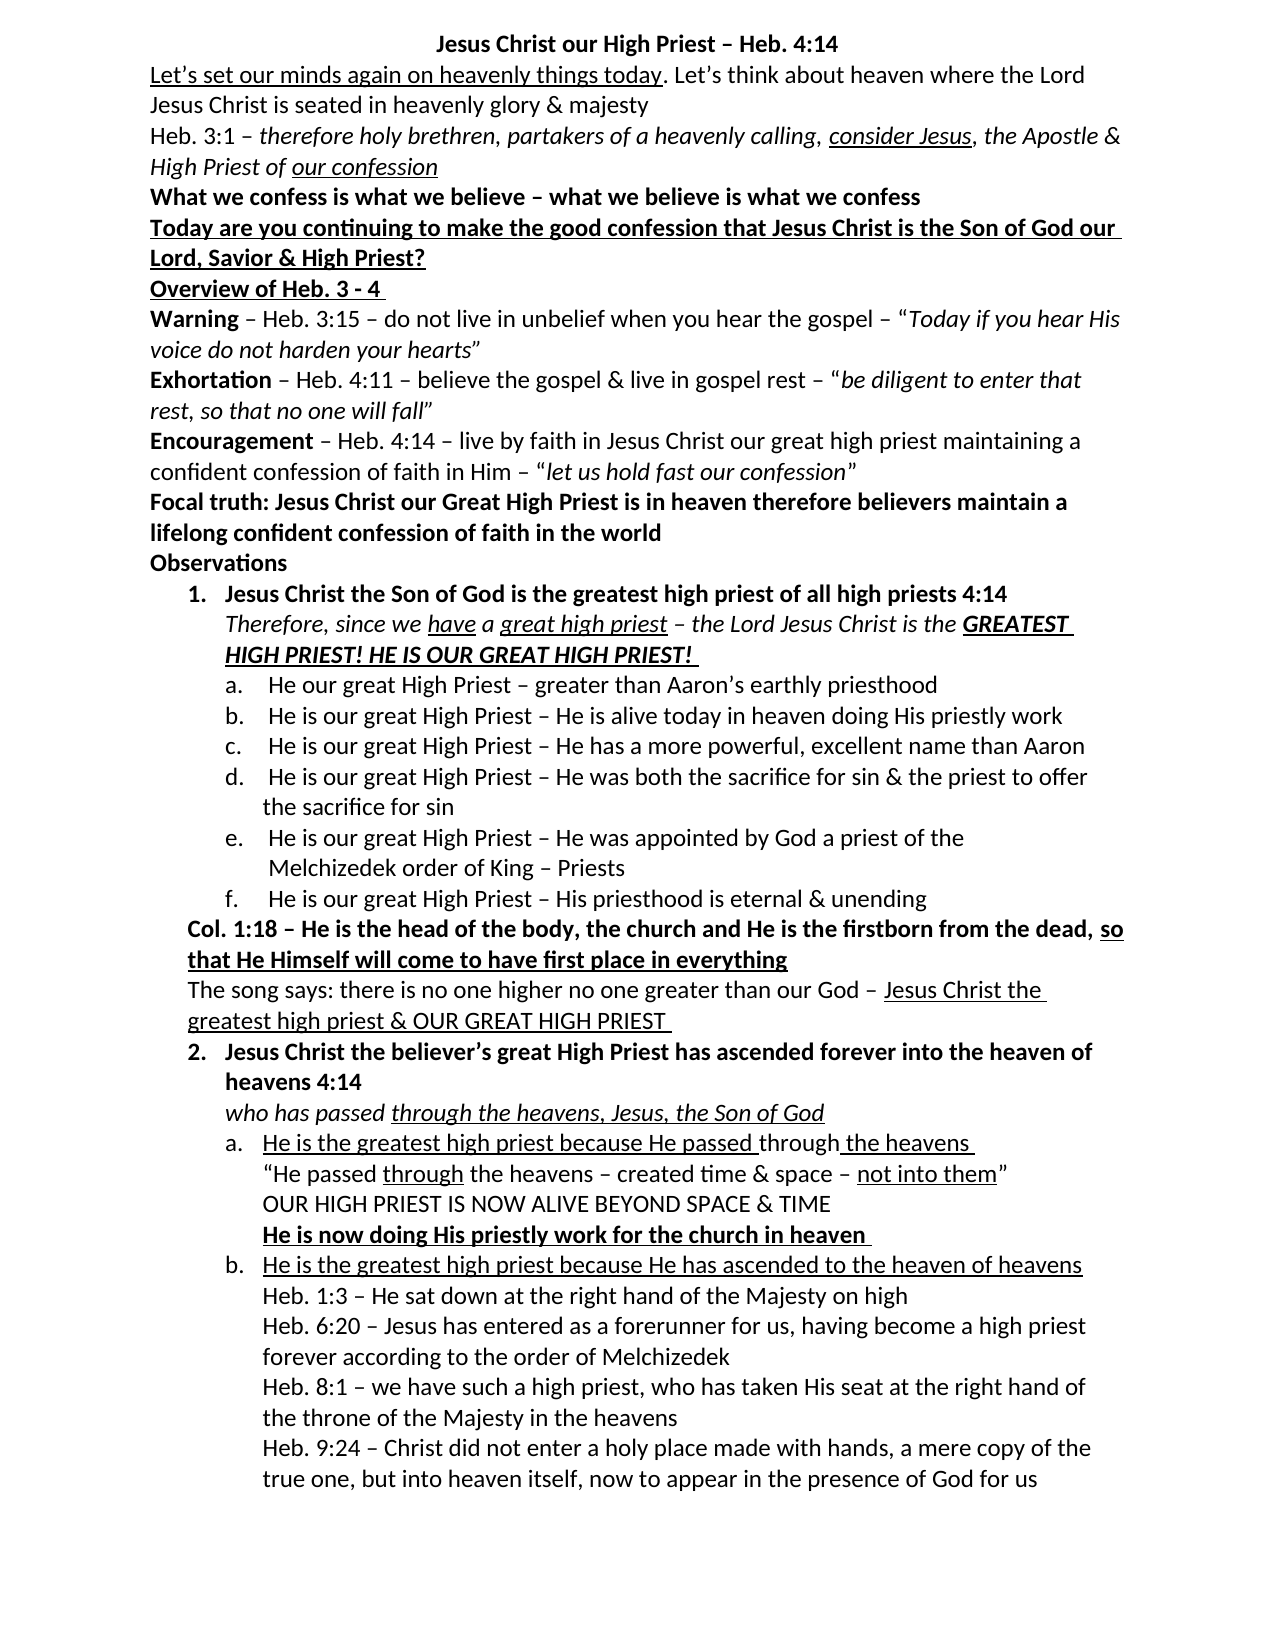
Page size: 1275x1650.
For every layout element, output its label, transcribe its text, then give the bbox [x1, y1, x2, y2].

list who has passed through the heavens, Jesus, the Son of God [225, 1097, 1125, 1127]
list Heb. 8:1 – we have such a high priest, who has taken His seat at the right hand of the throne of the Majesty in the heavens [262, 1371, 1125, 1432]
text Col. 1:18 – He is the head of the body, the church and He is the firstborn from the dead, so that He Himself will come to have first place in everything [187, 914, 1125, 975]
list He is our great High Priest – His priesthood is eternal & unending [225, 883, 1125, 914]
text Overview of Heb. 3 - 4 [150, 273, 1125, 303]
list He is now doing His priestly work for the church in heaven [262, 1219, 1125, 1249]
list He is our great High Priest – He was both the sacrifice for sin & the priest to offer the sacrifice for sin [225, 761, 1125, 822]
list He our great High Priest – greater than Aaron’s earthly priesthood [225, 669, 1125, 700]
list Heb. 9:24 – Christ did not enter a holy place made with hands, a mere copy of the true one, but into heaven itself, now to appear in the presence of God for us [262, 1432, 1125, 1493]
text Observations [150, 547, 1125, 578]
text Exhortation – Heb. 4:11 – believe the gospel & live in gospel rest – “be diligent to enter that rest, so that no one will fall” [150, 364, 1125, 425]
list “He passed through the heavens – created time & space – not into them” [262, 1158, 1125, 1188]
text What we confess is what we believe – what we believe is what we confess [150, 181, 1125, 212]
list He is our great High Priest – He is alive today in heaven doing His priestly work [225, 700, 1125, 731]
list He is the greatest high priest because He has ascended to the heaven of heavens [225, 1249, 1125, 1280]
list OUR HIGH PRIEST IS NOW ALIVE BEYOND SPACE & TIME [262, 1188, 1125, 1219]
text Jesus Christ our High Priest – Heb. 4:14 [150, 28, 1125, 59]
text Warning – Heb. 3:15 – do not live in unbelief when you hear the gospel – “Today if you hear His voice do not harden your hearts” [150, 303, 1125, 364]
text Let’s set our minds again on heavenly things today. Let’s think about heaven where the Lord Jesus Christ is seated in heavenly glory & majesty [150, 59, 1125, 120]
text Encouragement – Heb. 4:14 – live by faith in Jesus Christ our great high priest maintaining a confident confession of faith in Him – “let us hold fast our confession” [150, 425, 1125, 486]
list Heb. 1:3 – He sat down at the right hand of the Majesty on high [262, 1280, 1125, 1310]
list Therefore, since we have a great high priest – the Lord Jesus Christ is the GREATEST HIGH PRIEST! HE IS OUR GREAT HIGH PRIEST! [225, 608, 1125, 669]
list Melchizedek order of King – Priests [262, 853, 1125, 883]
list Heb. 6:20 – Jesus has entered as a forerunner for us, having become a high priest forever according to the order of Melchizedek [262, 1310, 1125, 1371]
list Jesus Christ the believer’s great High Priest has ascended forever into the heaven of heavens 4:14 [187, 1036, 1125, 1097]
list Jesus Christ the Son of God is the greatest high priest of all high priests 4:14 [187, 578, 1125, 608]
list He is our great High Priest – He was appointed by God a priest of the [225, 822, 1125, 853]
list He is our great High Priest – He has a more powerful, excellent name than Aaron [225, 731, 1125, 761]
text Today are you continuing to make the good confession that Jesus Christ is the Son of God our Lord, Savior & High Priest? [150, 212, 1125, 273]
text Focal truth: Jesus Christ our Great High Priest is in heaven therefore believers maintain a lifelong confident confession of faith in the world [150, 486, 1125, 547]
text The song says: there is no one higher no one greater than our God – Jesus Christ the greatest high priest & OUR GREAT HIGH PRIEST [187, 975, 1125, 1036]
text Heb. 3:1 – therefore holy brethren, partakers of a heavenly calling, consider Jesus, the Apostle & High Priest of our confession [150, 120, 1125, 181]
list He is the greatest high priest because He passed through the heavens [225, 1127, 1125, 1158]
